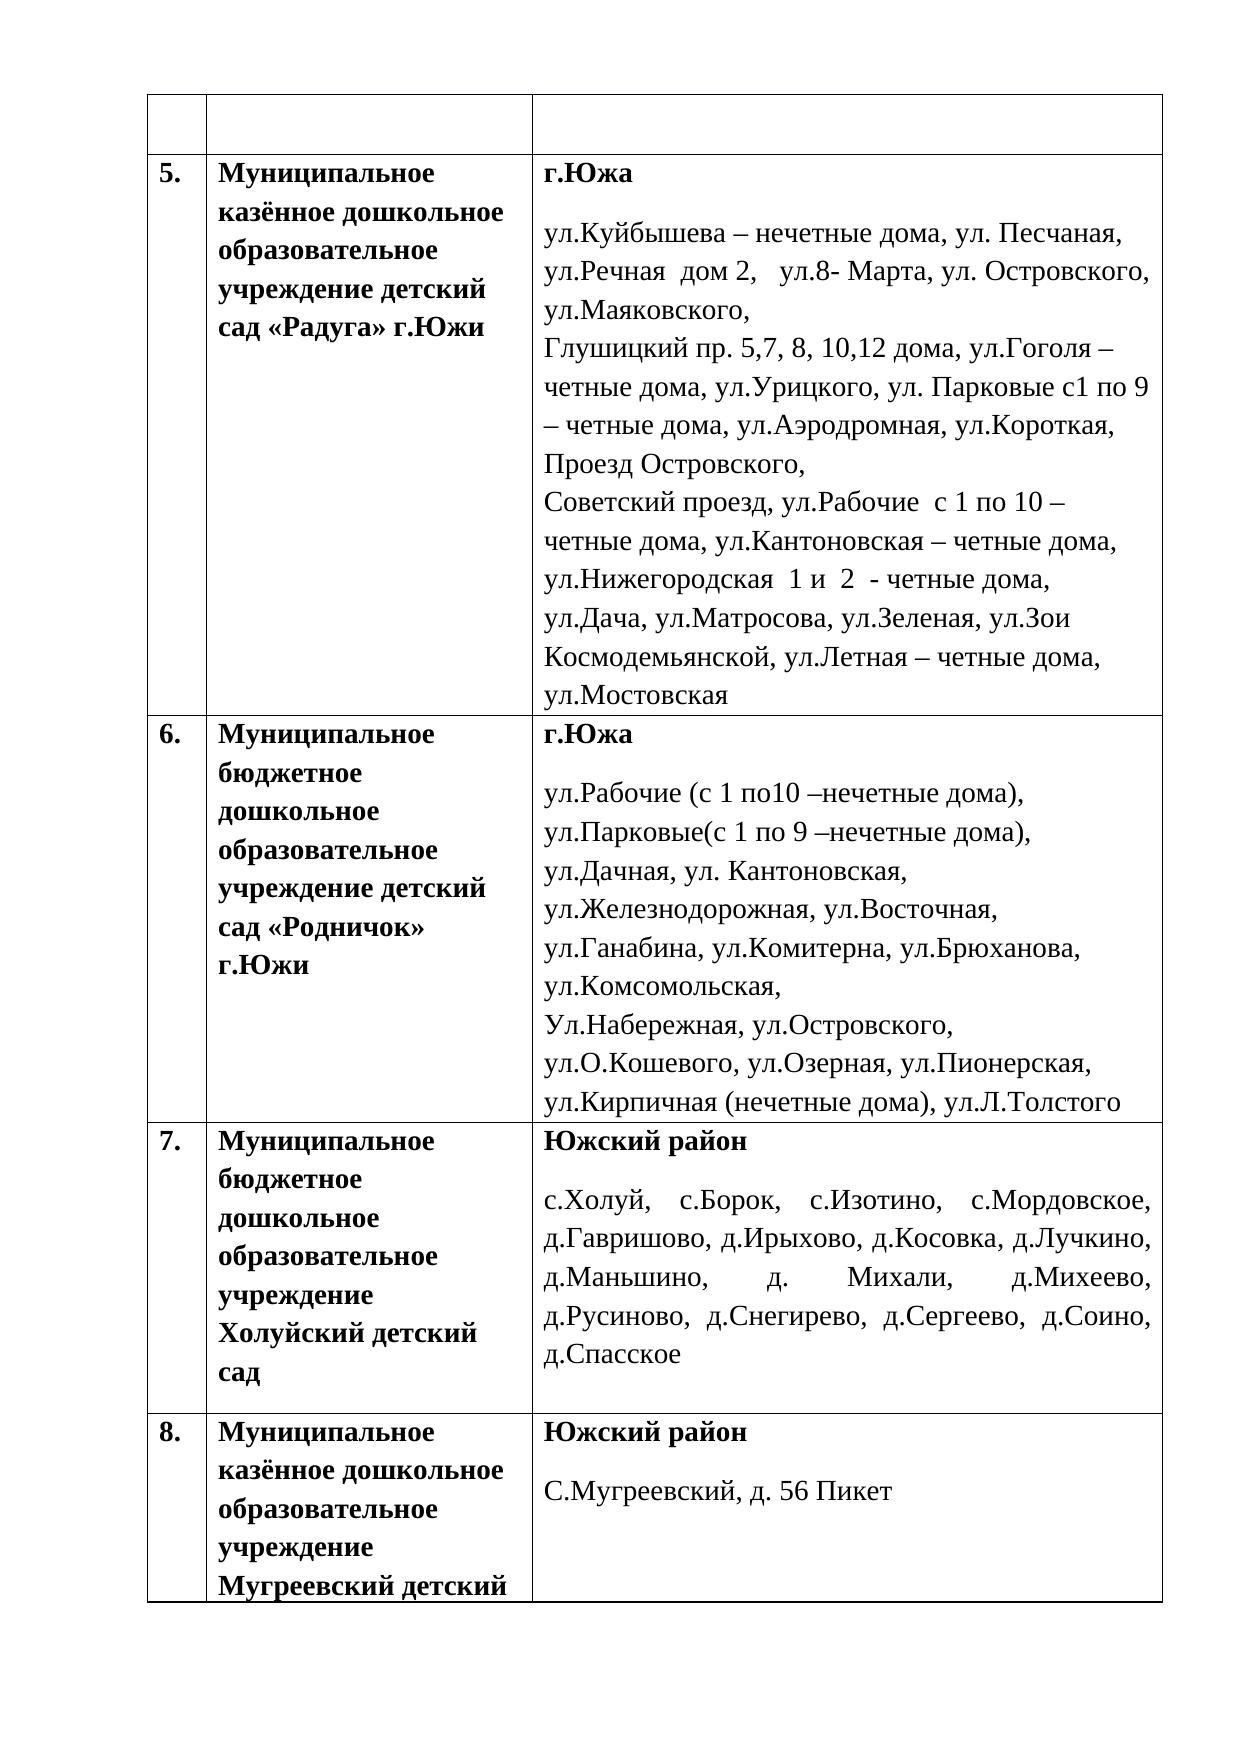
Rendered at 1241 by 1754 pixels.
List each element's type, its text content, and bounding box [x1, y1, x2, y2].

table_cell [533, 1414, 1162, 1601]
table_cell 6. [148, 716, 206, 1122]
table_cell г.Южа ул.Рабочие (с 1 по10 –нечетные дома), ул.Парковые(с 1 по 9 –нечетные дома), ул.Дачная, ул. Кантоновская, ул.Железнодорожная, ул.Восточная, ул.Ганабина, ул.Комитерна, ул.Брюханова, ул.Комсомольская, Ул.Набережная, ул.Островского, ул.О.Кошевого, ул.Озерная, ул.Пионерская, ул.Кирпичная (нечетные дома), ул.Л.Толстого [533, 716, 1162, 1122]
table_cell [207, 95, 532, 154]
table_cell Муниципальное казённое дошкольное образовательное учреждение детский сад «Радуга» г.Южи [207, 155, 532, 715]
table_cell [533, 95, 1162, 154]
table_cell 7. [148, 1123, 206, 1413]
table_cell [207, 1414, 532, 1601]
table_cell 4. [148, 95, 206, 154]
table_cell Южский район с.Холуй, с.Борок, с.Изотино, с.Мордовское, д.Гавришово, д.Ирыхово, д.Косовка, д.Лучкино, д.Маньшино, д. Михали, д.Михеево, д.Русиново, д.Снегирево, д.Сергеево, д.Соино, д.Спасское [533, 1123, 1162, 1413]
table_cell Муниципальное бюджетное дошкольное образовательное учреждение детский сад «Родничок» г.Южи [207, 716, 532, 1122]
table_cell 8. [148, 1414, 206, 1601]
table_cell г.Южа ул.Куйбышева – нечетные дома, ул. Песчаная, ул.Речная дом 2, ул.8- Марта, ул. Островского, ул.Маяковского, Глушицкий пр. 5,7, 8, 10,12 дома, ул.Гоголя – четные дома, ул.Урицкого, ул. Парковые с1 по 9 – четные дома, ул.Аэродромная, ул.Короткая, Проезд Островского, Советский проезд, ул.Рабочие с 1 по 10 – четные дома, ул.Кантоновская – четные дома, ул.Нижегородская 1 и 2 - четные дома, ул.Дача, ул.Матросова, ул.Зеленая, ул.Зои Космодемьянской, ул.Летная – четные дома, ул.Мостовская [533, 155, 1162, 715]
table_cell 5. [148, 155, 206, 715]
table_cell Муниципальное бюджетное дошкольное образовательное учреждение Холуйский детский сад [207, 1123, 532, 1413]
